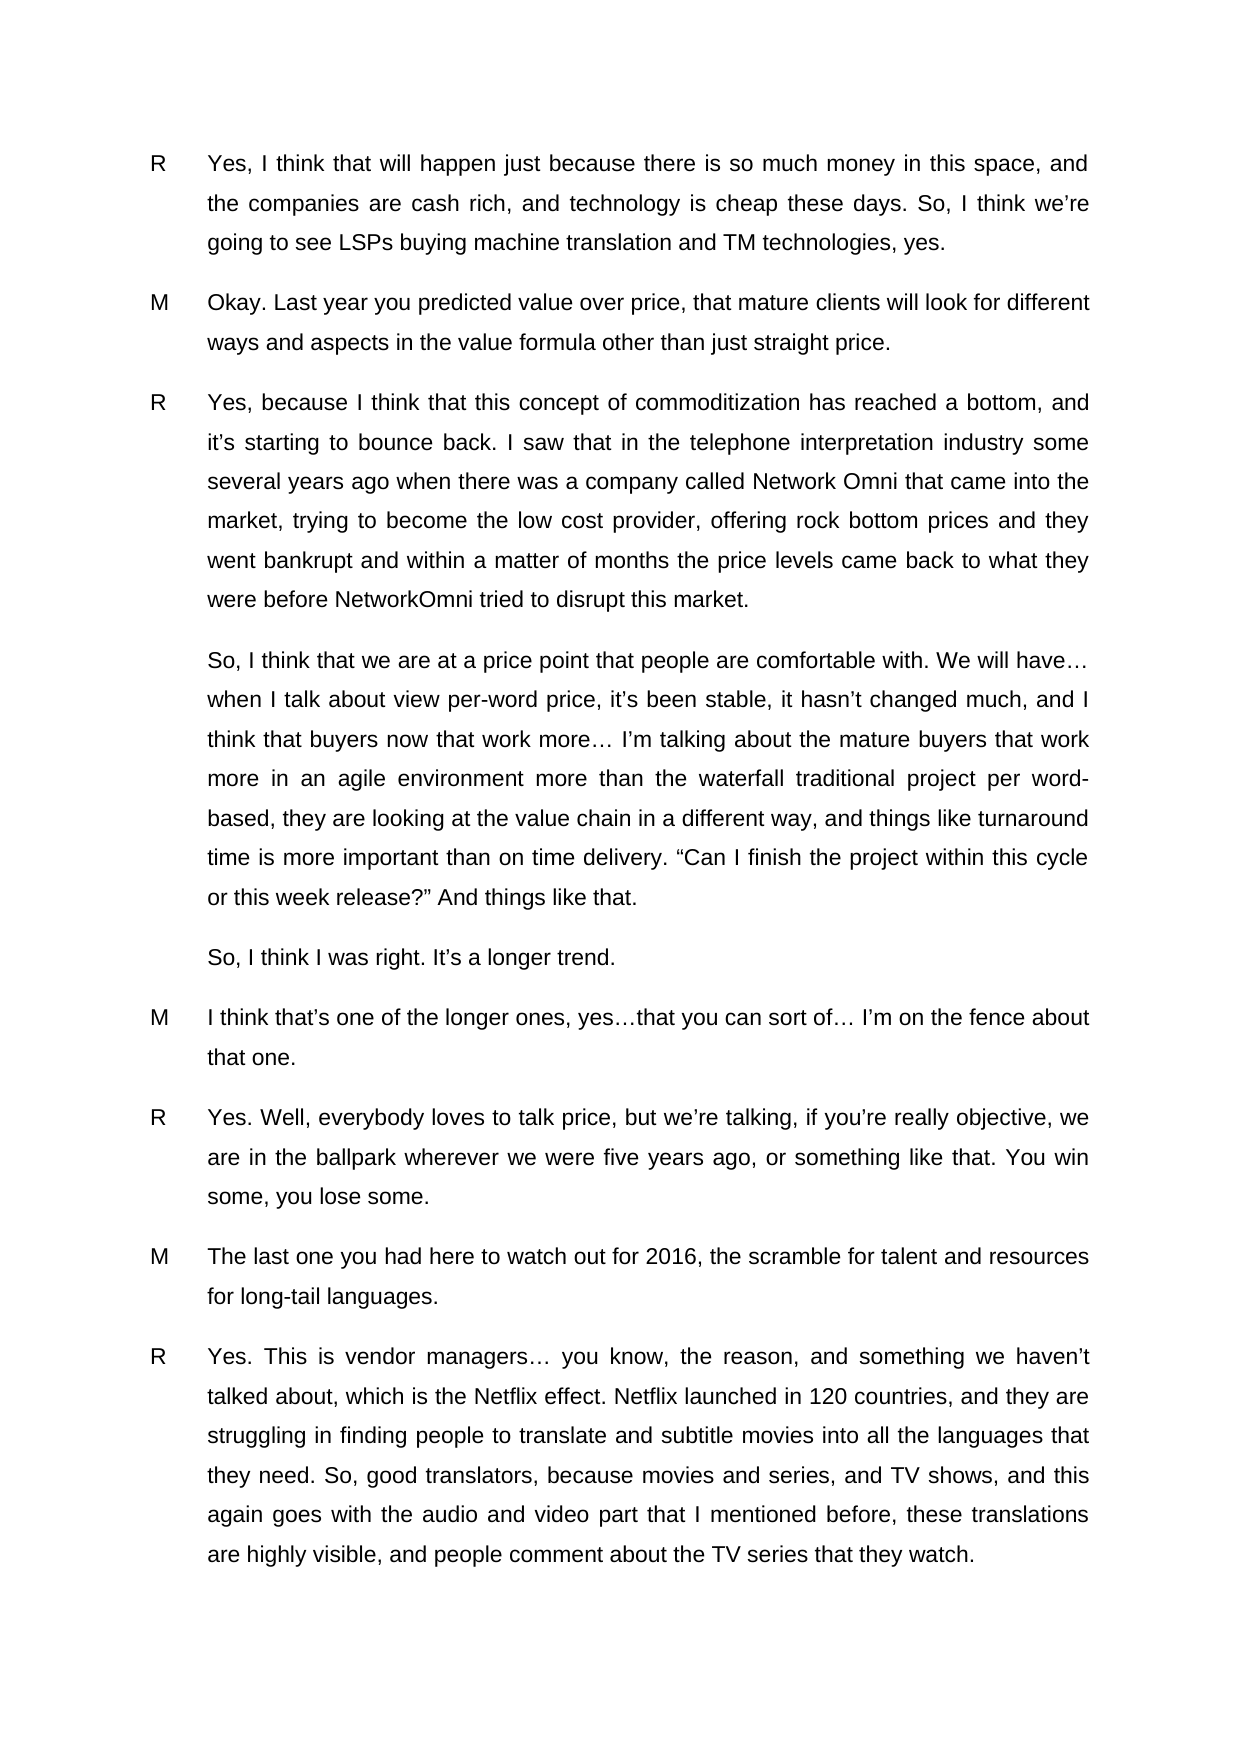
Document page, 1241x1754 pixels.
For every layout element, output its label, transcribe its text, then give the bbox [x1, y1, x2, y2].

text R Yes, I think that will happen just because there is so much money in this space, and the companies are cash rich, and technology is cheap these days. So, I think we’re going to see LSPs buying machine translation and TM technologies, yes. [150, 150, 1090, 255]
text M The last one you had here to watch out for 2016, the scramble for talent and resources for long-tail languages. [150, 1243, 1090, 1309]
text M Okay. Last year you predicted value over price, that mature clients will look for different ways and aspects in the value formula other than just straight price. [150, 289, 1090, 355]
text R Yes. Well, everybody loves to talk price, but we’re talking, if you’re really objective, we are in the ballpark wherever we were five years ago, or something like that. You win some, you lose some. [150, 1104, 1090, 1209]
text So, I think I was right. It’s a longer trend. [150, 944, 1090, 970]
text M I think that’s one of the longer ones, yes…that you can sort of… I’m on the fence about that one. [150, 1004, 1090, 1070]
text R Yes. This is vendor managers… you know, the reason, and something we haven’t talked about, which is the Netflix effect. Netflix launched in 120 countries, and they are struggling in finding people to translate and subtitle movies into all the languages that they need. So, good translators, because movies and series, and TV shows, and this again goes with the audio and video part that I mentioned before, these translations are highly visible, and people comment about the TV series that they watch. [150, 1343, 1090, 1567]
text So, I think that we are at a price point that people are comfortable with. We will have… when I talk about view per-word price, it’s been stable, it hasn’t changed much, and I think that buyers now that work more… I’m talking about the mature buyers that work more in an agile environment more than the waterfall traditional project per word-based, they are looking at the value chain in a different way, and things like turnaround time is more important than on time delivery. “Can I finish the project within this cycle or this week release?” And things like that. [150, 647, 1090, 910]
text R Yes, because I think that this concept of commoditization has reached a bottom, and it’s starting to bounce back. I saw that in the telephone interpretation industry some several years ago when there was a company called Network Omni that came into the market, trying to become the low cost provider, offering rock bottom prices and they went bankrupt and within a matter of months the price levels came back to what they were before NetworkOmni tried to disrupt this market. [150, 389, 1090, 613]
